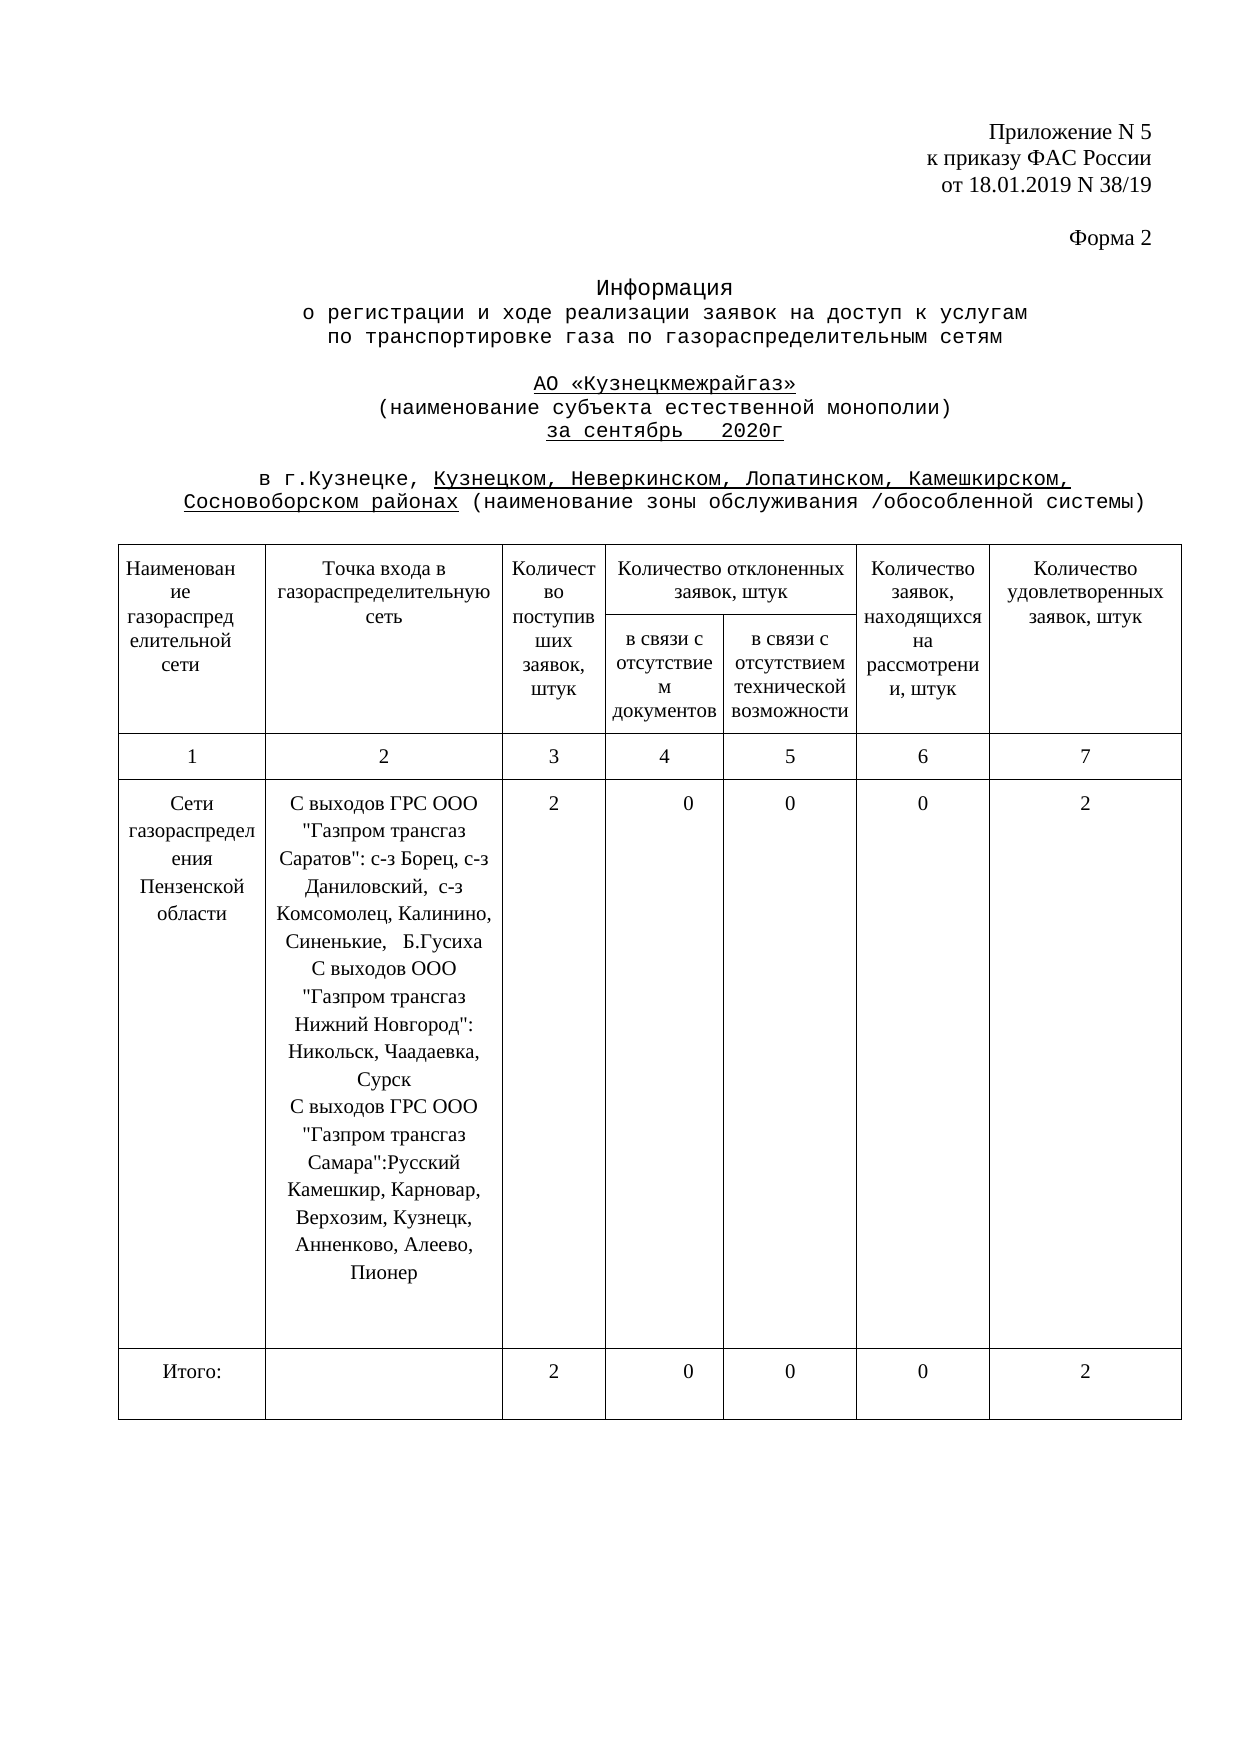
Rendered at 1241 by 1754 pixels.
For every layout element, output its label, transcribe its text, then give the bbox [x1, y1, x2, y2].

table_cell 2 [503, 1349, 605, 1419]
table_header Количество заявок, находящихся на рассмотрении, штук [857, 545, 989, 733]
text Приложение N 5 [177, 118, 1152, 144]
table_cell 0 [724, 1349, 856, 1419]
text от 18.01.2019 N 38/19 [177, 171, 1152, 197]
table_cell 0 [606, 780, 723, 1348]
text о регистрации и ходе реализации заявок на доступ к услугам [177, 302, 1152, 326]
table_cell 3 [503, 734, 605, 779]
text (наименование субъекта естественной монополии) [177, 397, 1152, 420]
text Форма 2 [177, 223, 1152, 250]
table_cell 4 [606, 734, 723, 779]
text Информация [177, 276, 1152, 302]
text по транспортировке газа по газораспределительным сетям [177, 326, 1152, 349]
table_header Количество удовлетворенных заявок, штук [990, 545, 1181, 733]
table_cell 5 [724, 734, 856, 779]
table_cell Сети газораспределения Пензенской области [119, 780, 265, 1348]
text к приказу ФАС России [177, 144, 1152, 171]
table_cell 0 [724, 780, 856, 1348]
table_header Количество поступивших заявок, штук [503, 545, 605, 733]
table_cell С выходов ГРС ООО "Газпром трансгаз Саратов": с-з Борец, с-з Даниловский, с-з Комсомолец, Калинино, Синенькие, Б.Гусиха С выходов ООО "Газпром трансгаз Нижний Новгород": Никольск, Чаадаевка, Сурск С выходов ГРС ООО "Газпром трансгаз Самара":Русский Камешкир, Карновар, Верхозим, Кузнецк, Анненково, Алеево, Пионер [266, 780, 502, 1348]
text за сентябрь 2020г [177, 420, 1152, 444]
text АО «Кузнецкмежрайгаз» [177, 373, 1152, 397]
table_cell Итого: [119, 1349, 265, 1419]
table_cell 0 [606, 1349, 723, 1419]
table_cell 1 [119, 734, 265, 779]
table_header Точка входа в газораспределительную сеть [266, 545, 502, 733]
table_cell [266, 1349, 502, 1419]
table_cell 2 [990, 1349, 1181, 1419]
table_cell 7 [990, 734, 1181, 779]
table_cell в связи с отсутствием технической возможности [724, 615, 856, 733]
text в г.Кузнецке, Кузнецком, Неверкинском, Лопатинском, Камешкирском, Сосновоборском районах (наименование зоны обслуживания /обособленной системы) [177, 468, 1152, 515]
table_cell 0 [857, 1349, 989, 1419]
table_cell 2 [266, 734, 502, 779]
table_cell в связи с отсутствием документов [606, 615, 723, 733]
table_cell 6 [857, 734, 989, 779]
table_cell 2 [990, 780, 1181, 1348]
table_cell 2 [503, 780, 605, 1348]
table_header Наименование газораспределительной сети [119, 545, 265, 733]
table_header Количество отклоненных заявок, штук [606, 545, 856, 614]
table_cell 0 [857, 780, 989, 1348]
